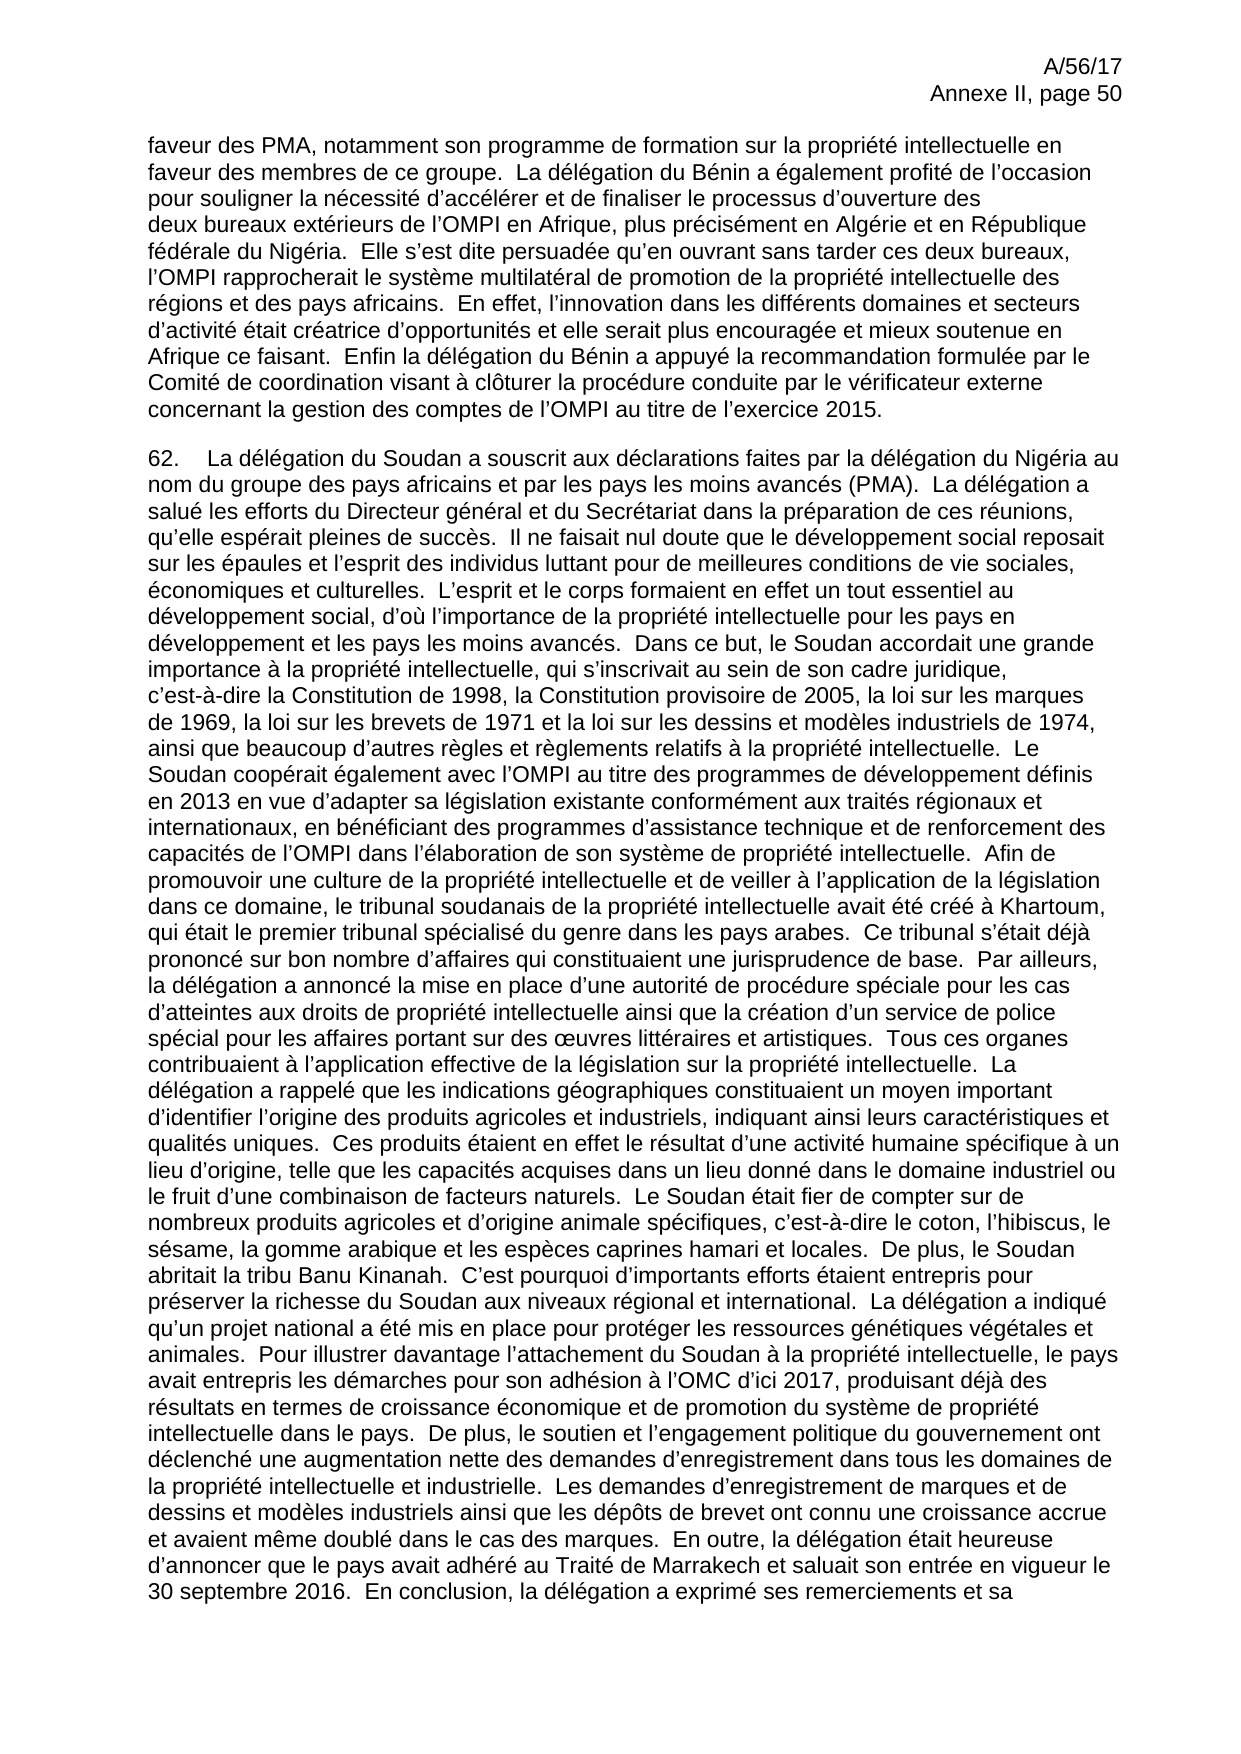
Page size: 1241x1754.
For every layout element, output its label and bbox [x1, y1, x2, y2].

text [148, 445, 1122, 1604]
text [148, 132, 1122, 422]
